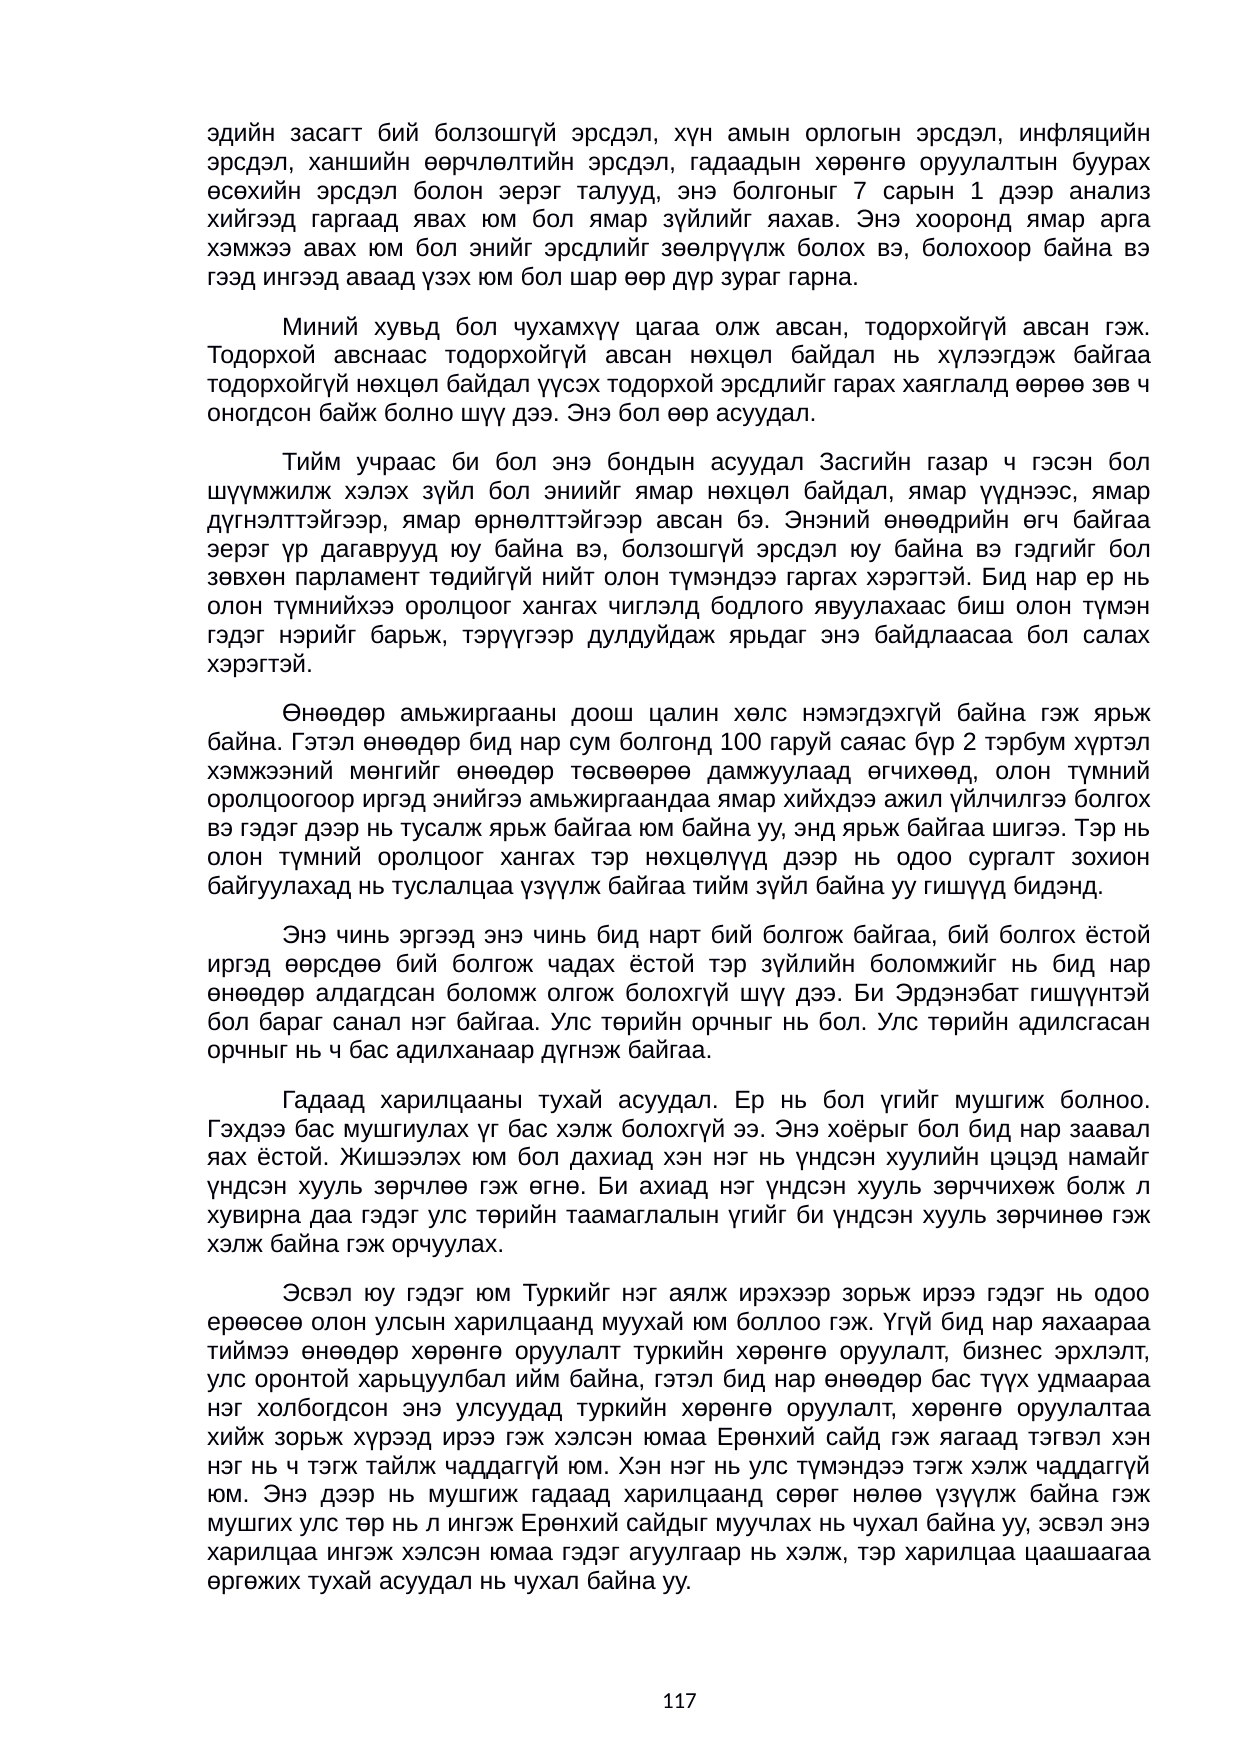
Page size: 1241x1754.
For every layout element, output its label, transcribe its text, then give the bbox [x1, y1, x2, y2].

text Миний хувьд бол чухамхүү цагаа олж авсан, тодорхойгүй авсан гэж. Тодорхой авснаас тодорхойгүй авсан нөхцөл байдал нь хүлээгдэж байгаа тодорхойгүй нөхцөл байдал үүсэх тодорхой эрсдлийг гарах хаяглалд өөрөө зөв ч оногдсон байж болно шүү дээ. Энэ бол өөр асуудал. [207, 311, 1152, 426]
text Тийм учраас би бол энэ бондын асуудал Засгийн газар ч гэсэн бол шүүмжилж хэлэх зүйл бол эниийг ямар нөхцөл байдал, ямар үүднээс, ямар дүгнэлттэйгээр, ямар өрнөлттэйгээр авсан бэ. Энэний өнөөдрийн өгч байгаа эерэг үр дагаврууд юу байна вэ, болзошгүй эрсдэл юу байна вэ гэдгийг бол зөвхөн парламент төдийгүй нийт олон түмэндээ гаргах хэрэгтэй. Бид нар ер нь олон түмнийхээ оролцоог хангах чиглэлд бодлого явуулахаас биш олон түмэн гэдэг нэрийг барьж, тэрүүгээр дулдуйдаж ярьдаг энэ байдлаасаа бол салах хэрэгтэй. [207, 447, 1152, 677]
text Гадаад харилцааны тухай асуудал. Ер нь бол үгийг мушгиж болноо. Гэхдээ бас мушгиулах үг бас хэлж болохгүй ээ. Энэ хоёрыг бол бид нар заавал яах ёстой. Жишээлэх юм бол дахиад хэн нэг нь үндсэн хуулийн цэцэд намайг үндсэн хууль зөрчлөө гэж өгнө. Би ахиад нэг үндсэн хууль зөрччихөж болж л хувирна даа гэдэг улс төрийн таамаглалын үгийг би үндсэн хууль зөрчинөө гэж хэлж байна гэж орчуулах. [207, 1085, 1152, 1257]
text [207, 118, 1152, 291]
text Энэ чинь эргээд энэ чинь бид нарт бий болгож байгаа, бий болгох ёстой иргэд өөрсдөө бий болгож чадах ёстой тэр зүйлийн боломжийг нь бид нар өнөөдөр алдагдсан боломж олгож болохгүй шүү дээ. Би Эрдэнэбат гишүүнтэй бол бараг санал нэг байгаа. Улс төрийн орчныг нь бол. Улс төрийн адилсгасан орчныг нь ч бас адилханаар дүгнэж байгаа. [207, 920, 1152, 1064]
text Эсвэл юу гэдэг юм Туркийг нэг аялж ирэхээр зорьж ирээ гэдэг нь одоо ерөөсөө олон улсын харилцаанд муухай юм боллоо гэж. Үгүй бид нар яахаараа тиймээ өнөөдөр хөрөнгө оруулалт туркийн хөрөнгө оруулалт, бизнес эрхлэлт, улс оронтой харьцуулбал ийм байна, гэтэл бид нар өнөөдөр бас түүх удмаараа нэг холбогдсон энэ улсуудад туркийн хөрөнгө оруулалт, хөрөнгө оруулалтаа хийж зорьж хүрээд ирээ гэж хэлсэн юмаа Ерөнхий сайд гэж яагаад тэгвэл хэн нэг нь ч тэгж тайлж чаддаггүй юм. Хэн нэг нь улс түмэндээ тэгж хэлж чаддаггүй юм. Энэ дээр нь мушгиж гадаад харилцаанд сөрөг нөлөө үзүүлж байна гэж мушгих улс төр нь л ингэж Ерөнхий сайдыг муучлах нь чухал байна уу, эсвэл энэ харилцаа ингэж хэлсэн юмаа гэдэг агуулгаар нь хэлж, тэр харилцаа цаашаагаа өргөжих тухай асуудал нь чухал байна уу. [207, 1278, 1152, 1594]
text Өнөөдөр амьжиргааны доош цалин хөлс нэмэгдэхгүй байна гэж ярьж байна. Гэтэл өнөөдөр бид нар сум болгонд 100 гаруй саяас бүр 2 тэрбум хүртэл хэмжээний мөнгийг өнөөдөр төсвөөрөө дамжуулаад өгчихөөд, олон түмний оролцоогоор иргэд энийгээ амьжиргаандаа ямар хийхдээ ажил үйлчилгээ болгох вэ гэдэг дээр нь тусалж ярьж байгаа юм байна уу, энд ярьж байгаа шигээ. Тэр нь олон түмний оролцоог хангах тэр нөхцөлүүд дээр нь одоо сургалт зохион байгуулахад нь туслалцаа үзүүлж байгаа тийм зүйл байна уу гишүүд бидэнд. [207, 698, 1152, 899]
